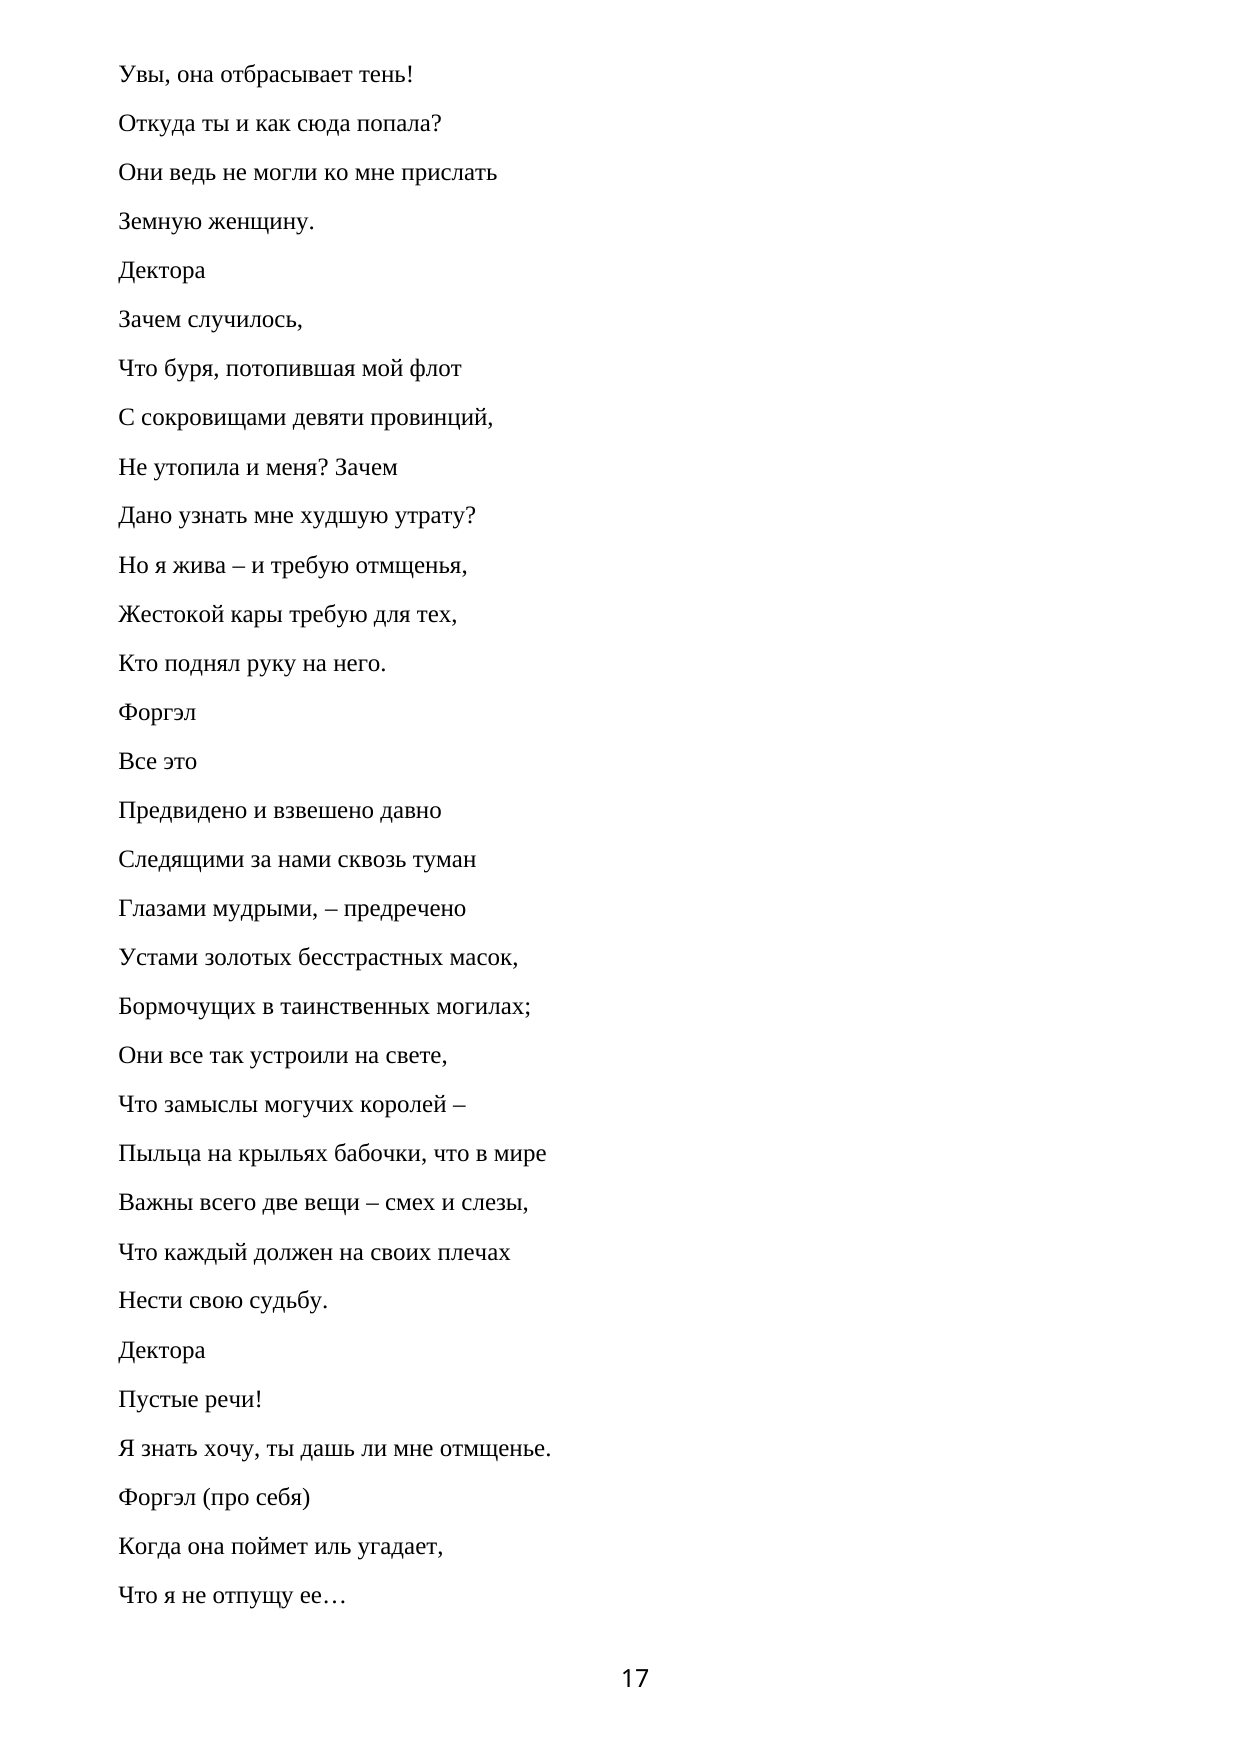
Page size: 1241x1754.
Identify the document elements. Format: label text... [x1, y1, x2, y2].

text Дектора [118, 1335, 1152, 1363]
text Но я жива – и требую отмщенья, [118, 550, 1152, 578]
text Увы, она отбрасывает тень! [118, 59, 1152, 88]
text Предвидено и взвешено давно [118, 795, 1152, 824]
text Все это [118, 746, 1152, 775]
text Глазами мудрыми, – предречено [118, 893, 1152, 922]
text Они ведь не могли ко мне прислать [118, 157, 1152, 186]
text Форгэл [118, 697, 1152, 726]
text Они все так устроили на свете, [118, 1040, 1152, 1069]
text Что я не отпущу ее… [118, 1580, 1152, 1609]
text Важны всего две вещи – смех и слезы, [118, 1187, 1152, 1216]
text Откуда ты и как сюда попала? [118, 108, 1152, 137]
text Нести свою судьбу. [118, 1286, 1152, 1314]
text С сокровищами девяти провинций, [118, 402, 1152, 431]
text Земную женщину. [118, 206, 1152, 235]
text Пустые речи! [118, 1384, 1152, 1412]
text Не утопила и меня? Зачем [118, 452, 1152, 480]
text Зачем случилось, [118, 304, 1152, 333]
text Я знать хочу, ты дашь ли мне отмщенье. [118, 1433, 1152, 1462]
text Пыльца на крыльях бабочки, что в мире [118, 1138, 1152, 1167]
text Кто поднял руку на него. [118, 648, 1152, 677]
text Жестокой кары требую для тех, [118, 599, 1152, 627]
text Дано узнать мне худшую утрату? [118, 501, 1152, 529]
text Форгэл (про себя) [118, 1482, 1152, 1511]
text Что каждый должен на своих плечах [118, 1237, 1152, 1265]
text Бормочущих в таинственных могилах; [118, 991, 1152, 1020]
text Устами золотых бесстрастных масок, [118, 942, 1152, 971]
text Дектора [118, 255, 1152, 284]
text Что замыслы могучих королей – [118, 1089, 1152, 1118]
text Когда она поймет иль угадает, [118, 1531, 1152, 1560]
text Следящими за нами сквозь туман [118, 844, 1152, 873]
text Что буря, потопившая мой флот [118, 353, 1152, 382]
